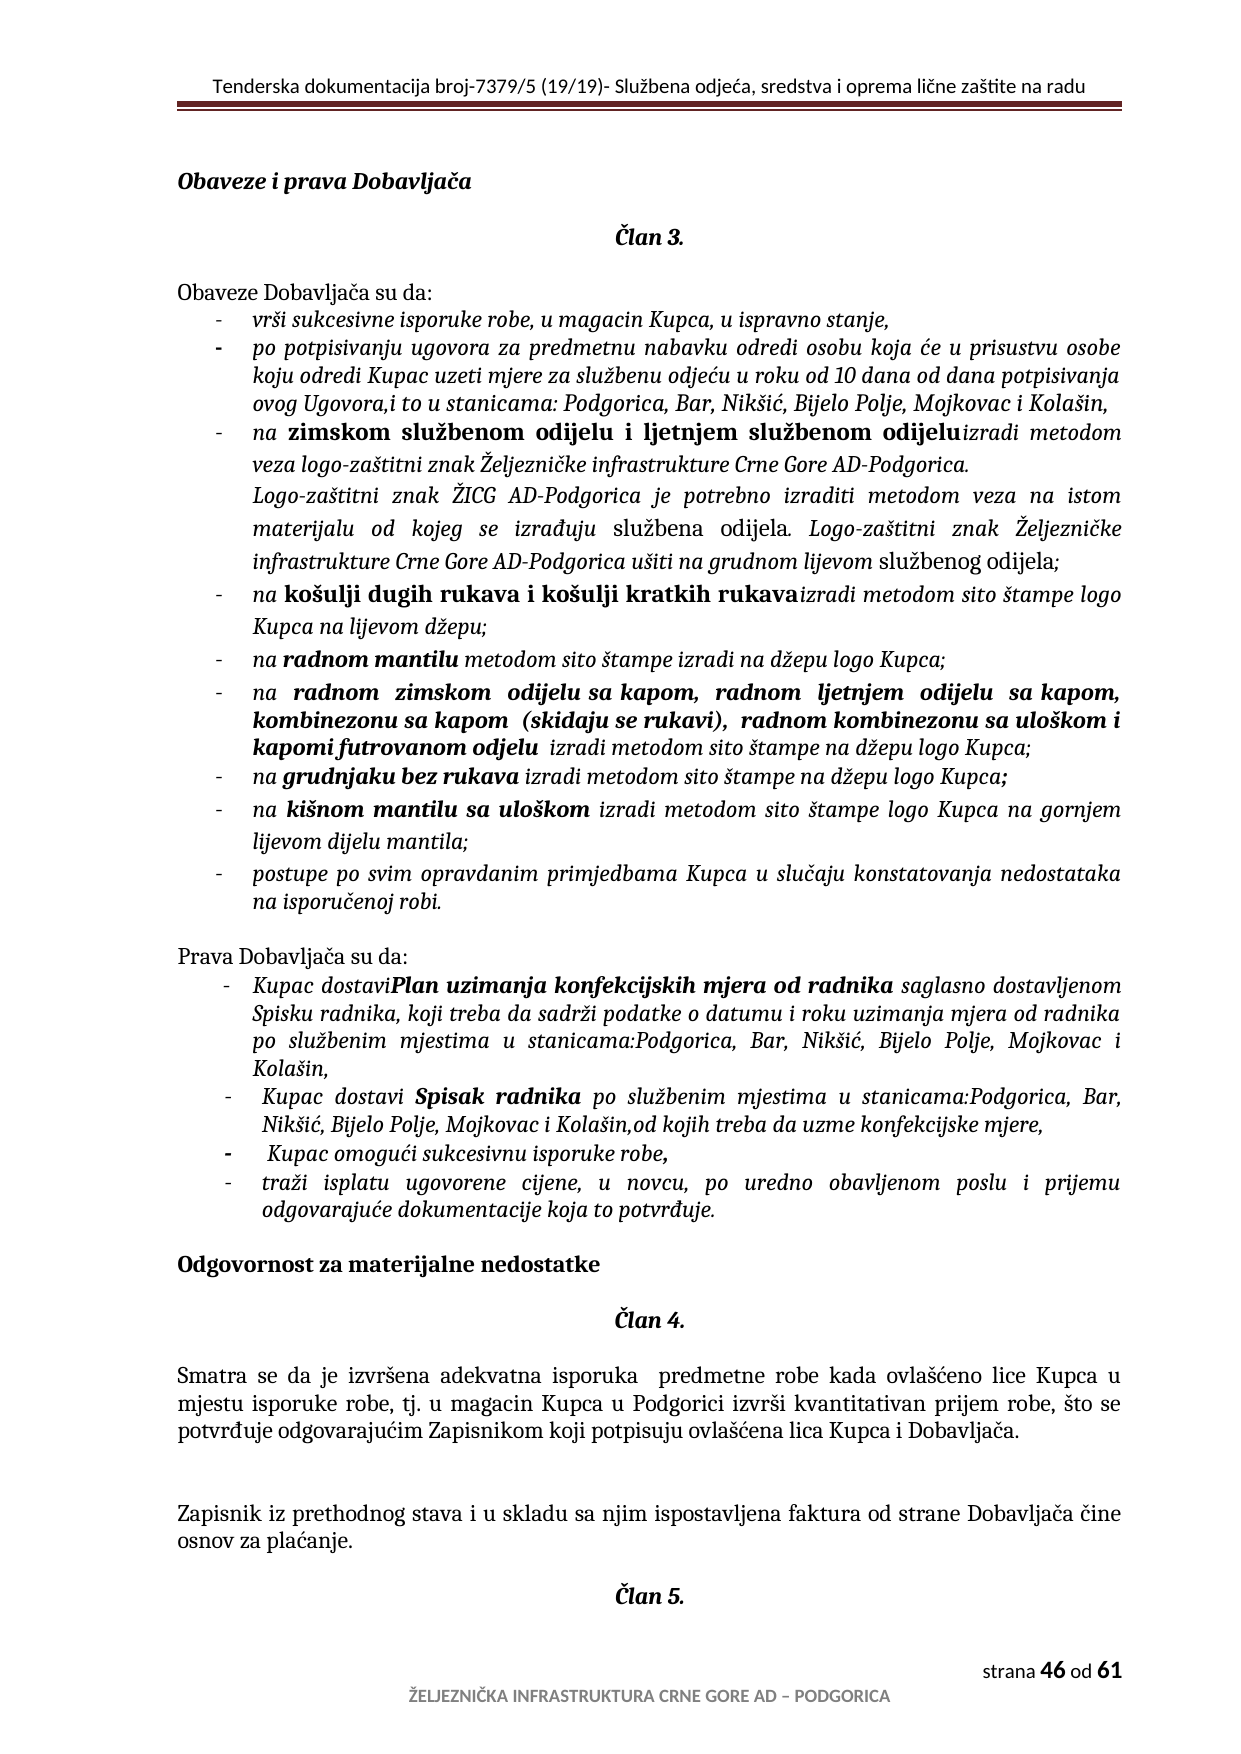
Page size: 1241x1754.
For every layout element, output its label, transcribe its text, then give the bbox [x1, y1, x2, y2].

text Član 4. [177, 1307, 1122, 1334]
list Kupac omogući sukcesivnu isporuke robe, [224, 1139, 1122, 1167]
list na grudnjaku bez rukava izradi metodom sito štampe na džepu logo Kupca; [215, 762, 1122, 790]
list na radnom mantilu metodom sito štampe izradi na džepu logo Kupca; [215, 645, 1122, 673]
list Kupac dostavi Spisak radnika po službenim mjestima u stanicama:Podgorica, Bar, Nikšić, Bijelo Polje, Mojkovac i Kolašin,od kojih treba da uzme konfekcijske mjere, [224, 1082, 1122, 1139]
list na radnom zimskom odijelu sa kapom, radnom ljetnjem odijelu sa kapom, kombinezonu sa kapom (skidaju se rukavi), radnom kombinezonu sa uloškom i kapomi futrovanom odjelu izradi metodom sito štampe na džepu logo Kupca; [215, 678, 1122, 762]
list postupe po svim opravdanim primjedbama Kupca u slučaju konstatovanja nedostataka na isporučenoj robi. [215, 859, 1122, 916]
text Obaveze i prava Dobavljača [177, 168, 1122, 196]
list na zimskom službenom odijelu i ljetnjem službenom odijeluizradi metodom veza logo-zaštitni znak Željezničke infrastrukture Crne Gore AD-Podgorica. [215, 418, 1122, 478]
list na košulji dugih rukava i košulji kratkih rukavaizradi metodom sito štampe logo Kupca na lijevom džepu; [215, 580, 1122, 641]
list na kišnom mantilu sa uloškom izradi metodom sito štampe logo Kupca na gornjem lijevom dijelu mantila; [215, 795, 1122, 855]
text Odgovornost za materijalne nedostatke [177, 1251, 1122, 1279]
list traži isplatu ugovorene cijene, u novcu, po uredno obavljenom poslu i prijemu odgovarajuće dokumentacije koja to potvrđuje. [224, 1167, 1122, 1224]
text Zapisnik iz prethodnog stava i u skladu sa njim ispostavljena faktura od strane Dobavljača čine osnov za plaćanje. [177, 1500, 1122, 1555]
list vrši sukcesivne isporuke robe, u magacin Kupca, u ispravno stanje, [215, 306, 1122, 334]
text Obaveze Dobavljača su da: [177, 279, 1122, 306]
list po potpisivanju ugovora za predmetnu nabavku odredi osobu koja će u prisustvu osobe koju odredi Kupac uzeti mjere za službenu odjeću u roku od 10 dana od dana potpisivanja ovog Ugovora,i to u stanicama: Podgorica, Bar, Nikšić, Bijelo Polje, Mojkovac i Kolašin, [215, 334, 1122, 418]
text Član 5. [177, 1583, 1122, 1610]
list Kupac dostaviPlan uzimanja konfekcijskih mjera od radnika saglasno dostavljenom Spisku radnika, koji treba da sadrži podatke o datumu i roku uzimanja mjera od radnika po službenim mjestima u stanicama:Podgorica, Bar, Nikšić, Bijelo Polje, Mojkovac i Kolašin, [222, 971, 1122, 1082]
text Prava Dobavljača su da: [177, 943, 1122, 971]
text Član 3. [177, 223, 1122, 251]
text Smatra se da je izvršena adekvatna isporuka predmetne robe kada ovlašćeno lice Kupca u mjestu isporuke robe, tj. u magacin Kupca u Podgorici izvrši kvantitativan prijem robe, što se potvrđuje odgovarajućim Zapisnikom koji potpisuju ovlašćena lica Kupca i Dobavljača. [177, 1362, 1122, 1444]
text Logo-zaštitni znak ŽICG AD-Podgorica je potrebno izraditi metodom veza na istom materijalu od kojeg se izrađuju službena odijela. Logo-zaštitni znak Željezničke infrastrukture Crne Gore AD-Podgorica ušiti na grudnom lijevom službenog odijela; [252, 482, 1122, 576]
